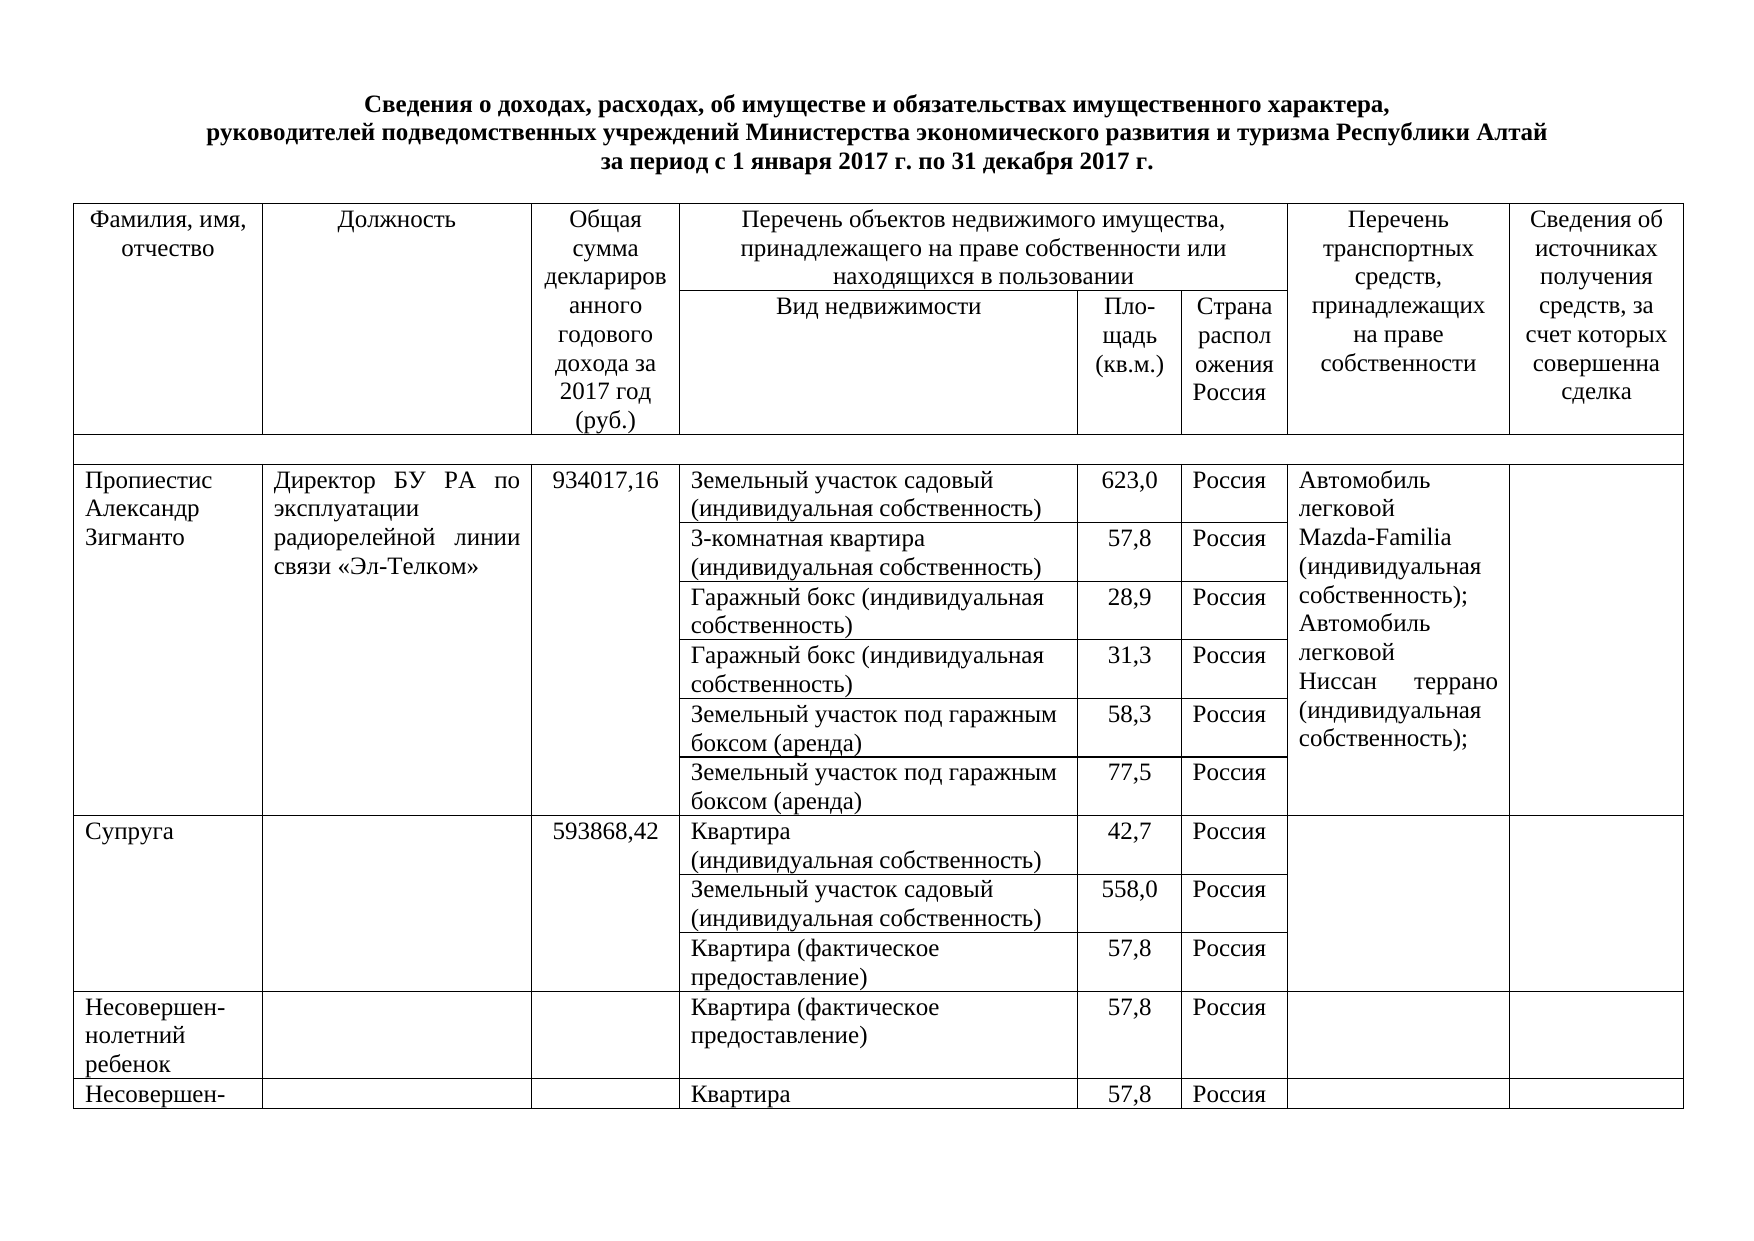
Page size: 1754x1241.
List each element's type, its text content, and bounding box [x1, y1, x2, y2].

table_cell 593868,42 [532, 816, 679, 991]
table_cell [263, 992, 531, 1078]
table_cell Супруга [74, 816, 262, 991]
table_cell Квартира (индивидуальная собственность) [680, 816, 1077, 873]
table_cell 57,8 [1078, 523, 1181, 581]
table_header Сведения об источниках получения средств, за счет которых совершенна сделка [1510, 204, 1683, 434]
table_cell Вид недвижимости [680, 291, 1077, 434]
table_cell [1510, 465, 1683, 815]
text за период с 1 января 2017 г. по 31 декабря 2017 г. [118, 146, 1636, 203]
table_cell Гаражный бокс (индивидуальная собственность) [680, 640, 1077, 698]
table_cell 77,5 [1078, 758, 1181, 815]
table_cell [532, 992, 679, 1078]
table_cell 57,8 [1078, 933, 1181, 991]
table_cell Россия [1182, 933, 1287, 991]
table_cell [1510, 992, 1683, 1078]
table_cell 558,0 [1078, 875, 1181, 932]
table_cell 623,0 [1078, 465, 1181, 522]
table_cell [532, 1079, 679, 1108]
table_header Фамилия, имя, отчество [74, 204, 262, 434]
table_cell Квартира (фактическое предоставление) [680, 933, 1077, 991]
table_cell Россия [1182, 875, 1287, 932]
table_cell Россия [1182, 992, 1287, 1078]
table_cell Россия [1182, 582, 1287, 639]
table_cell 28,9 [1078, 582, 1181, 639]
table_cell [680, 1079, 1077, 1108]
table_cell [1288, 992, 1509, 1078]
text руководителей подведомственных учреждений Министерства экономического развития и туризма Республики Алтай [118, 117, 1636, 146]
table_cell [74, 435, 1683, 464]
table_cell Квартира (фактическое предоставление) [680, 992, 1077, 1078]
table_cell [1510, 816, 1683, 991]
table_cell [74, 1079, 262, 1108]
table_cell 31,3 [1078, 640, 1181, 698]
table_cell Россия [1182, 523, 1287, 581]
table_cell Россия [1182, 640, 1287, 698]
table_cell Пропиестис Александр Зигманто [74, 465, 262, 815]
table_cell Земельный участок под гаражным боксом (аренда) [680, 758, 1077, 815]
table_cell 42,7 [1078, 816, 1181, 873]
table_cell Директор БУ РА по эксплуатации радиорелейной линии связи «Эл-Телком» [263, 465, 531, 815]
table_cell 57,8 [1078, 1079, 1181, 1108]
table_cell Страна расположения Россия [1182, 291, 1287, 434]
table_cell Россия [1182, 758, 1287, 815]
table_header Должность [263, 204, 531, 434]
table_header Перечень транспортных средств, принадлежащих на праве собственности [1288, 204, 1509, 434]
text Сведения о доходах, расходах, об имуществе и обязательствах имущественного характера, [118, 89, 1636, 117]
table_cell Россия [1182, 1079, 1287, 1108]
table_cell Земельный участок садовый (индивидуальная собственность) [680, 465, 1077, 522]
table_cell 934017,16 [532, 465, 679, 815]
table_cell [1288, 816, 1509, 991]
table_cell Несовершен-нолетний ребенок [74, 992, 262, 1078]
table_cell [1288, 1079, 1509, 1108]
table_cell 58,3 [1078, 699, 1181, 756]
table_cell Пло-щадь (кв.м.) [1078, 291, 1181, 434]
table_cell [1510, 1079, 1683, 1108]
table_cell Россия [1182, 816, 1287, 873]
table_header Общая сумма декларированного годового дохода за 2017 год (руб.) [532, 204, 679, 434]
table_header Перечень объектов недвижимого имущества, принадлежащего на праве собственности или находящихся в пользовании [680, 204, 1287, 290]
table_cell Земельный участок садовый (индивидуальная собственность) [680, 875, 1077, 932]
table_cell [263, 1079, 531, 1108]
table_cell Россия [1182, 699, 1287, 756]
table_cell [263, 816, 531, 991]
table_cell Земельный участок под гаражным боксом (аренда) [680, 699, 1077, 756]
table_cell Автомобиль легковой Мazda-Familia (индивидуальная собственность); Автомобиль легковой Ниссан террано (индивидуальная собственность); [1288, 465, 1509, 815]
table_cell Россия [1182, 465, 1287, 522]
table_cell 57,8 [1078, 992, 1181, 1078]
table_cell 3-комнатная квартира (индивидуальная собственность) [680, 523, 1077, 581]
table_cell Гаражный бокс (индивидуальная собственность) [680, 582, 1077, 639]
